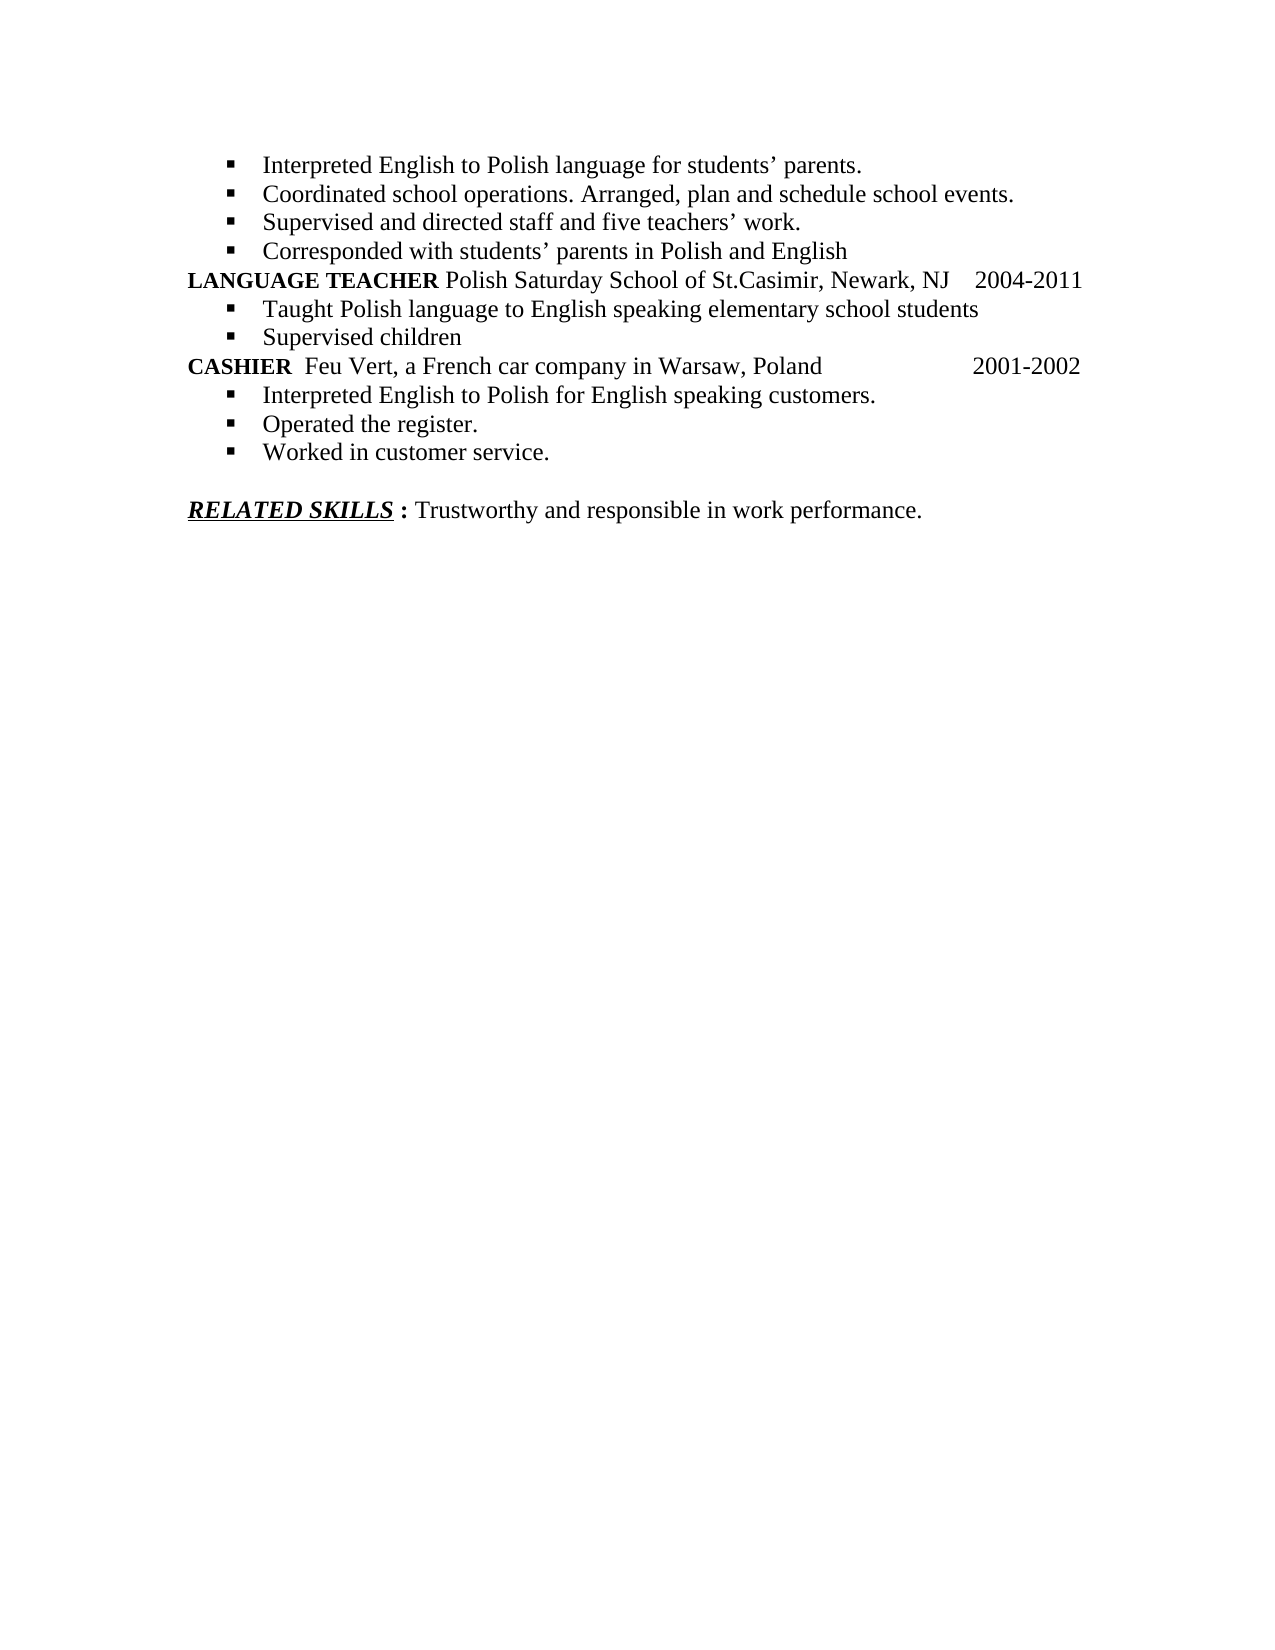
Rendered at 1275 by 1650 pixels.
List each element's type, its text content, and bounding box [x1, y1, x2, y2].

list Coordinated school operations. Arranged, plan and schedule school events. [225, 179, 1087, 207]
list Operated the register. [225, 409, 1087, 437]
list Supervised children [225, 322, 1087, 351]
list Worked in customer service. [225, 437, 1087, 466]
list Interpreted English to Polish for English speaking customers. [225, 380, 1087, 409]
list Taught Polish language to English speaking elementary school students [225, 294, 1087, 322]
subtitle LANGUAGE TEACHER Polish Saturday School of St.Casimir, Newark, NJ 2004-2011 [187, 265, 1087, 294]
text RELATED SKILLS : Trustworthy and responsible in work performance. [187, 495, 1087, 524]
list Interpreted English to Polish language for students’ parents. [225, 150, 1087, 179]
list Supervised and directed staff and five teachers’ work. [225, 207, 1087, 236]
text CASHIER Feu Vert, a French car company in Warsaw, Poland 2001-2002 [187, 351, 1087, 380]
list Corresponded with students’ parents in Polish and English [225, 236, 1087, 265]
